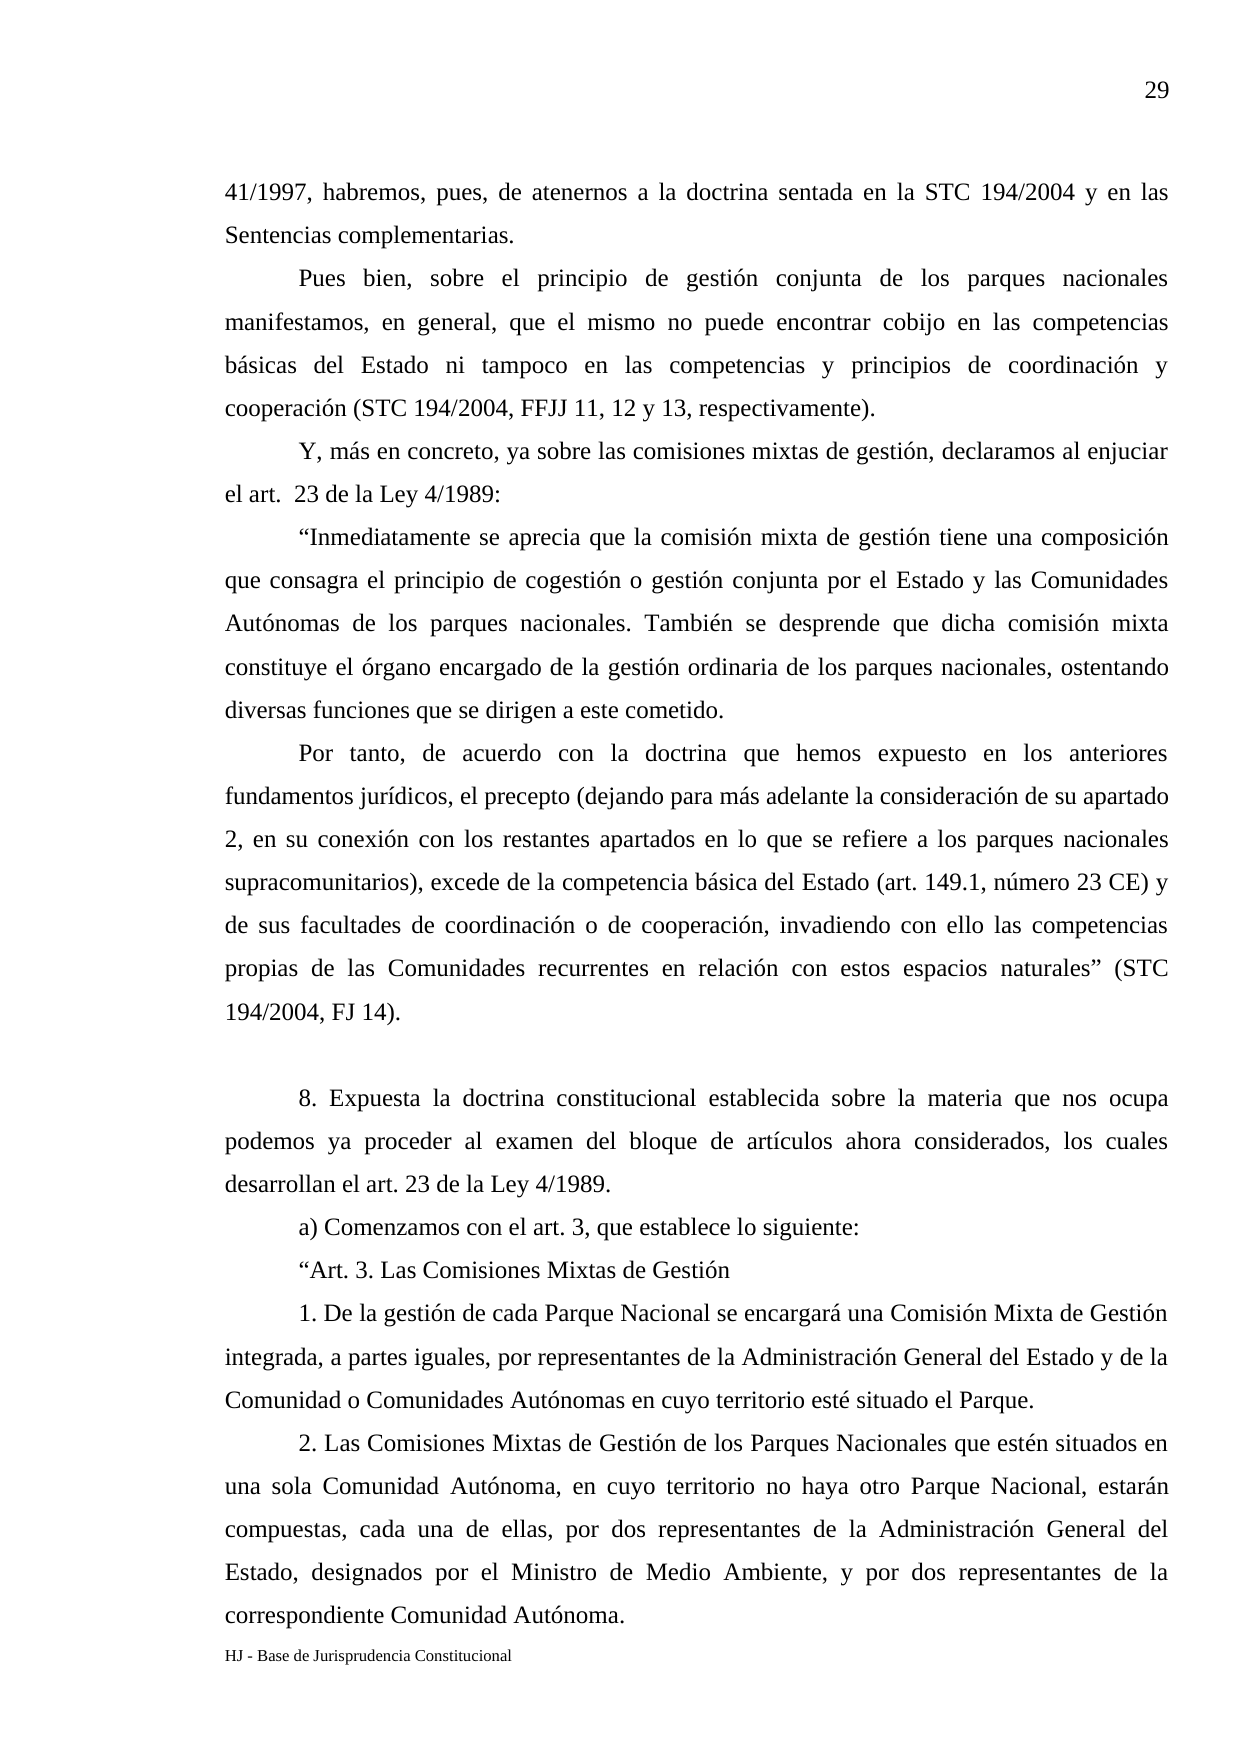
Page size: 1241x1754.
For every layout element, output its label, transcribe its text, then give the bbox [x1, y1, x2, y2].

text Y, más en concreto, ya sobre las comisiones mixtas de gestión, declaramos al enjuciar el art. 23 de la Ley 4/1989: [224, 436, 1169, 508]
text Por tanto, de acuerdo con la doctrina que hemos expuesto en los anteriores fundamentos jurídicos, el precepto (dejando para más adelante la consideración de su apartado 2, en su conexión con los restantes apartados en lo que se refiere a los parques nacionales supracomunitarios), excede de la competencia básica del Estado (art. 149.1, número 23 CE) y de sus facultades de coordinación o de cooperación, invadiendo con ello las competencias propias de las Comunidades recurrentes en relación con estos espacios naturales” (STC 194/2004, FJ 14). [224, 738, 1169, 1025]
text “Inmediatamente se aprecia que la comisión mixta de gestión tiene una composición que consagra el principio de cogestión o gestión conjunta por el Estado y las Comunidades Autónomas de los parques nacionales. También se desprende que dicha comisión mixta constituye el órgano encargado de la gestión ordinaria de los parques nacionales, ostentando diversas funciones que se dirigen a este cometido. [224, 522, 1169, 723]
text 2. Las Comisiones Mixtas de Gestión de los Parques Nacionales que estén situados en una sola Comunidad Autónoma, en cuyo territorio no haya otro Parque Nacional, estarán compuestas, cada una de ellas, por dos representantes de la Administración General del Estado, designados por el Ministro de Medio Ambiente, y por dos representantes de la correspondiente Comunidad Autónoma. [224, 1428, 1169, 1629]
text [224, 177, 1169, 249]
text Pues bien, sobre el principio de gestión conjunta de los parques nacionales manifestamos, en general, que el mismo no puede encontrar cobijo en las competencias básicas del Estado ni tampoco en las competencias y principios de coordinación y cooperación (STC 194/2004, FFJJ 11, 12 y 13, respectivamente). [224, 263, 1169, 422]
text a) Comenzamos con el art. 3, que establece lo siguiente: [224, 1212, 1169, 1241]
text 8. Expuesta la doctrina constitucional establecida sobre la materia que nos ocupa podemos ya proceder al examen del bloque de artículos ahora considerados, los cuales desarrollan el art. 23 de la Ley 4/1989. [224, 1083, 1169, 1198]
text 1. De la gestión de cada Parque Nacional se encargará una Comisión Mixta de Gestión integrada, a partes iguales, por representantes de la Administración General del Estado y de la Comunidad o Comunidades Autónomas en cuyo territorio esté situado el Parque. [224, 1298, 1169, 1413]
text “Art. 3. Las Comisiones Mixtas de Gestión [224, 1255, 1169, 1284]
